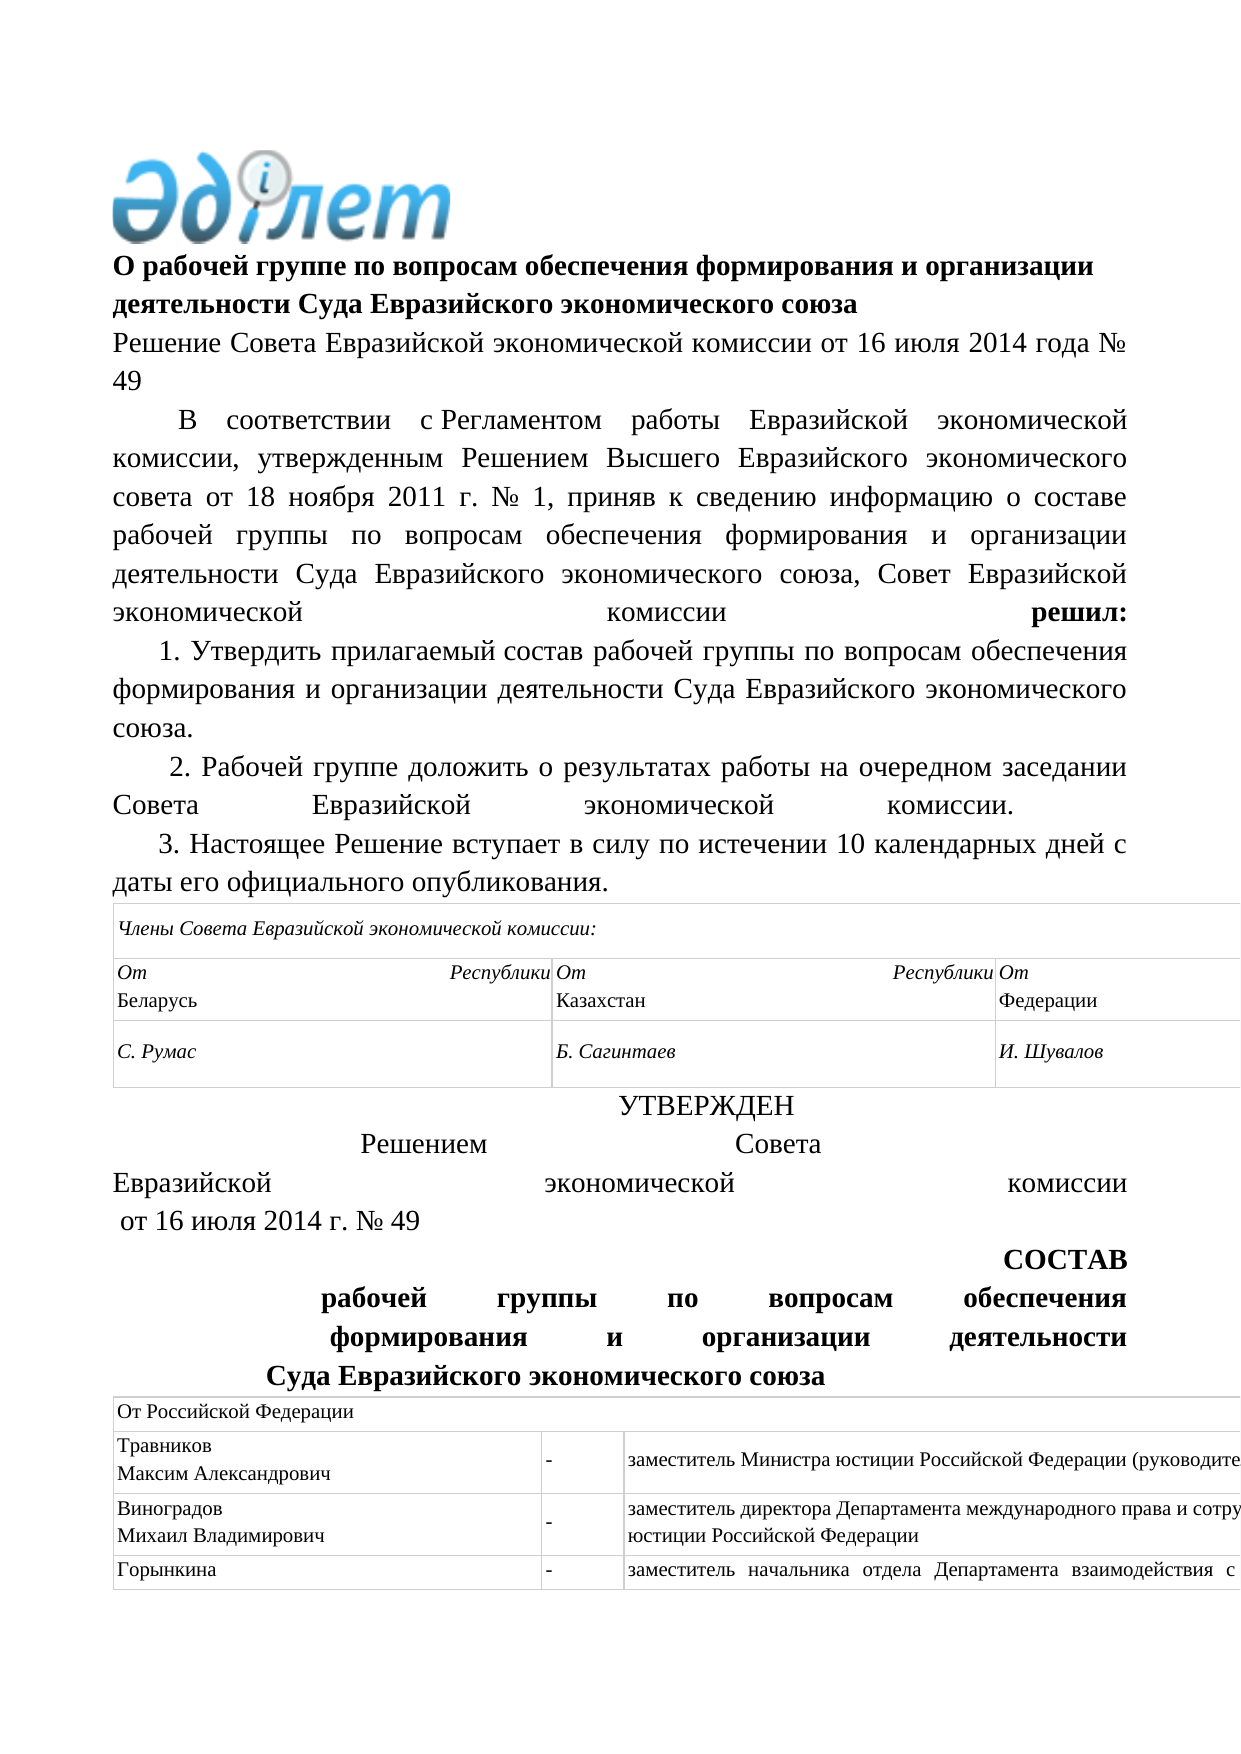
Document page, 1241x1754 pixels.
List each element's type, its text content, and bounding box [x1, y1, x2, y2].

table_cell - [542, 1494, 623, 1554]
table_header Члены Совета Евразийской экономической комиссии: [114, 904, 1240, 957]
table_header От Российской Федерации [114, 1398, 1240, 1431]
table_cell Травников Максим Александрович [114, 1432, 541, 1493]
table_cell - [542, 1432, 623, 1493]
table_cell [625, 1556, 1240, 1589]
text СОСТАВ рабочей группы по вопросам обеспечения формирования и организации деятельности Суда Евразийского экономического союза [112, 1242, 1128, 1391]
table_cell От Республики Казахстан [553, 959, 995, 1019]
text О рабочей группе по вопросам обеспечения формирования и организации деятельности Суда Евразийского экономического союза [112, 248, 1128, 320]
text Решение Совета Евразийской экономической комиссии от 16 июля 2014 года № 49 [112, 325, 1128, 397]
table_cell И. Шувалов [996, 1021, 1240, 1087]
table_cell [114, 1556, 541, 1589]
table_cell От Российской Федерации [996, 959, 1240, 1019]
table_cell - [542, 1556, 623, 1589]
text УТВЕРЖДЕН Решением Совета Евразийской экономической комиссии от 16 июля 2014 г. № 49 [112, 1088, 1128, 1237]
table_cell Виноградов Михаил Владимирович [114, 1494, 541, 1554]
table_cell заместитель директора Департамента международного права и сотрудничества Министерства юстиции Российской Федерации [625, 1494, 1240, 1554]
table_cell заместитель Министра юстиции Российской Федерации (руководитель рабочей группы) [625, 1432, 1240, 1493]
table_cell С. Румас [114, 1021, 551, 1087]
table_cell От Республики Беларусь [114, 959, 551, 1019]
text В соответствии с Регламентом работы Евразийской экономической комиссии, утвержденным Решением Высшего Евразийского экономического совета от 18 ноября 2011 г. № 1, приняв к сведению информацию о составе рабочей группы по вопросам обеспечения формирования и организации деятельности Суда Евразийского экономического союза, Совет Евразийской экономической комиссии решил: 1. Утвердить прилагаемый состав рабочей группы по вопросам обеспечения формирования и организации деятельности Суда Евразийского экономического союза. 2. Рабочей группе доложить о результатах работы на очередном заседании Совета Евразийской экономической комиссии. 3. Настоящее Решение вступает в силу по истечении 10 календарных дней с даты его официального опубликования. [112, 402, 1128, 898]
table_cell Б. Сагинтаев [553, 1021, 995, 1087]
picture [112, 150, 451, 244]
